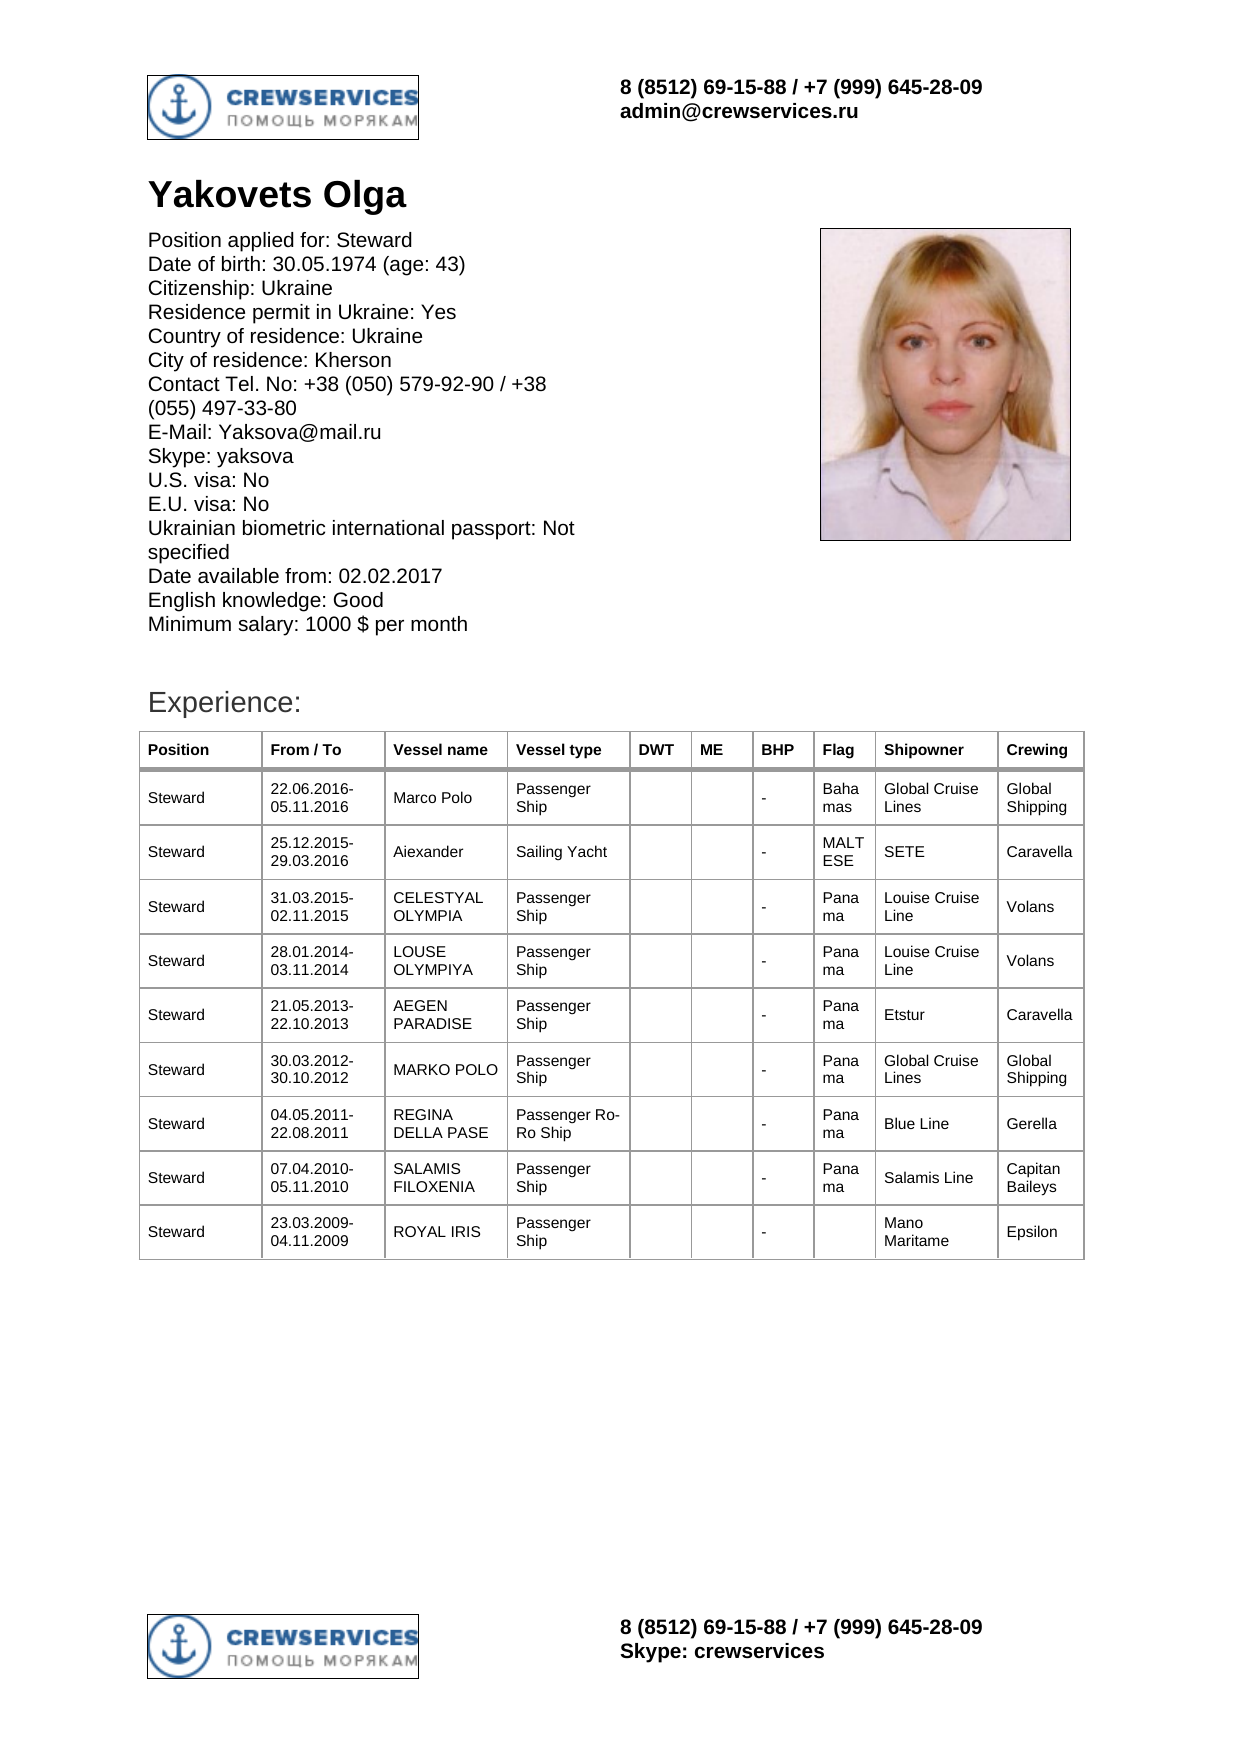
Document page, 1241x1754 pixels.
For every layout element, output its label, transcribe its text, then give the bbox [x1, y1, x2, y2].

table_header [609, 228, 1081, 636]
table_cell SALAMIS FILOXENIA [386, 1152, 507, 1204]
table_cell [631, 1152, 691, 1204]
table_cell 25.12.2015-29.03.2016 [263, 826, 384, 878]
table_cell [692, 935, 752, 987]
table_cell 07.04.2010-05.11.2010 [263, 1152, 384, 1204]
table_cell MARKO POLO [386, 1043, 507, 1096]
table_cell Steward [140, 1152, 261, 1204]
table_cell Blue Line [876, 1097, 997, 1150]
table_cell SETE [876, 826, 997, 878]
table_cell Panama [815, 880, 875, 933]
table_cell [631, 935, 691, 987]
table_cell Passenger Ship [508, 1152, 629, 1204]
table_cell Steward [140, 1097, 261, 1150]
table_cell [692, 772, 752, 824]
table_cell Louise Cruise Line [876, 935, 997, 987]
table_cell CELESTYAL OLYMPIA [386, 880, 507, 933]
table_cell [631, 772, 691, 824]
table_cell [631, 1043, 691, 1096]
table_cell - [754, 1097, 813, 1150]
table_header Vessel name [386, 732, 507, 767]
table_cell - [754, 935, 813, 987]
table_cell ROYAL IRIS [386, 1206, 507, 1258]
table_cell Passenger Ship [508, 1206, 629, 1258]
table_cell - [754, 772, 813, 824]
table_cell Volans [999, 880, 1083, 933]
table_cell Passenger Ro-Ro Ship [508, 1097, 629, 1150]
table_header From / To [263, 732, 384, 767]
table_cell Gerella [999, 1097, 1083, 1150]
table_cell 30.03.2012-30.10.2012 [263, 1043, 384, 1096]
table_cell - [754, 1043, 813, 1096]
table_cell Panama [815, 1152, 875, 1204]
table_cell Steward [140, 826, 261, 878]
table_cell LOUSE OLYMPIYA [386, 935, 507, 987]
table_cell [692, 880, 752, 933]
table_cell Steward [140, 935, 261, 987]
table_cell [692, 826, 752, 878]
table_cell Panama [815, 935, 875, 987]
table_cell [692, 1043, 752, 1096]
table_cell [692, 1097, 752, 1150]
table_cell Global Cruise Lines [876, 772, 997, 824]
table_cell 31.03.2015-02.11.2015 [263, 880, 384, 933]
table_cell Steward [140, 880, 261, 933]
table_cell Steward [140, 1043, 261, 1096]
table_cell [631, 880, 691, 933]
table_cell Global Cruise Lines [876, 1043, 997, 1096]
table_cell Mano Maritame [876, 1206, 997, 1258]
table_cell 28.01.2014-03.11.2014 [263, 935, 384, 987]
picture [821, 229, 1070, 540]
table_cell Caravella [999, 989, 1083, 1041]
table_cell Panama [815, 989, 875, 1041]
table_cell Bahamas [815, 772, 875, 824]
table_cell Panama [815, 1097, 875, 1150]
table_cell [631, 1206, 691, 1258]
table_cell 04.05.2011-22.08.2011 [263, 1097, 384, 1150]
table_cell Steward [140, 989, 261, 1041]
table_header ME [692, 732, 752, 767]
table_cell - [754, 880, 813, 933]
table_cell Etstur [876, 989, 997, 1041]
table_cell Louise Cruise Line [876, 880, 997, 933]
table_cell Global Shipping [999, 1043, 1083, 1096]
table_cell - [754, 1152, 813, 1204]
table_cell AEGEN PARADISE [386, 989, 507, 1041]
table_cell Passenger Ship [508, 1043, 629, 1096]
table_cell 22.06.2016-05.11.2016 [263, 772, 384, 824]
picture [148, 76, 418, 139]
table_cell Passenger Ship [508, 772, 629, 824]
table_cell Panama [815, 1043, 875, 1096]
table_cell Marco Polo [386, 772, 507, 824]
table_header DWT [631, 732, 691, 767]
table_header Position [140, 732, 261, 767]
picture [148, 1615, 418, 1678]
table_header BHP [754, 732, 813, 767]
table_cell Sailing Yacht [508, 826, 629, 878]
table_cell [692, 1152, 752, 1204]
table_header Shipowner [876, 732, 997, 767]
table_cell Passenger Ship [508, 880, 629, 933]
table_cell - [754, 826, 813, 878]
table_cell Steward [140, 772, 261, 824]
table_cell Passenger Ship [508, 935, 629, 987]
table_cell Global Shipping [999, 772, 1083, 824]
table_header Vessel type [508, 732, 629, 767]
table_cell 23.03.2009-04.11.2009 [263, 1206, 384, 1258]
table_cell [631, 826, 691, 878]
table_cell - [754, 1206, 813, 1258]
table_cell Caravella [999, 826, 1083, 878]
table_cell [815, 1206, 875, 1258]
subtitle Experience: [148, 684, 1092, 718]
table_cell REGINA DELLA PASE [386, 1097, 507, 1150]
table_cell MALTESE [815, 826, 875, 878]
table_cell Salamis Line [876, 1152, 997, 1204]
table_cell [692, 1206, 752, 1258]
table_header Position applied for: Steward Date of birth: 30.05.1974 (age: 43) Citizenship: Ukraine Residence permit in Ukraine: Yes Country of residence: Ukraine City of residence: Kherson Contact Tel. No: +38 (050) 579-92-90 / +38 (055) 497-33-80 E-Mail: Yaksova@mail.ru Skype: yaksova U.S. visa: No E.U. visa: No Ukrainian biometric international passport: Not specified Date available from: 02.02.2017 English knowledge: Good Minimum salary: 1000 $ per month [136, 228, 609, 636]
table_cell [692, 989, 752, 1041]
table_cell Epsilon [999, 1206, 1083, 1258]
table_cell [631, 1097, 691, 1150]
subtitle Yakovets Olga [148, 173, 1092, 216]
table_header Flag [815, 732, 875, 767]
table_cell Capitan Baileys [999, 1152, 1083, 1204]
table_cell Volans [999, 935, 1083, 987]
table_cell Steward [140, 1206, 261, 1258]
table_cell Aiexander [386, 826, 507, 878]
table_cell - [754, 989, 813, 1041]
table_cell [631, 989, 691, 1041]
table_cell 21.05.2013-22.10.2013 [263, 989, 384, 1041]
table_cell Passenger Ship [508, 989, 629, 1041]
table_header Crewing [999, 732, 1083, 767]
